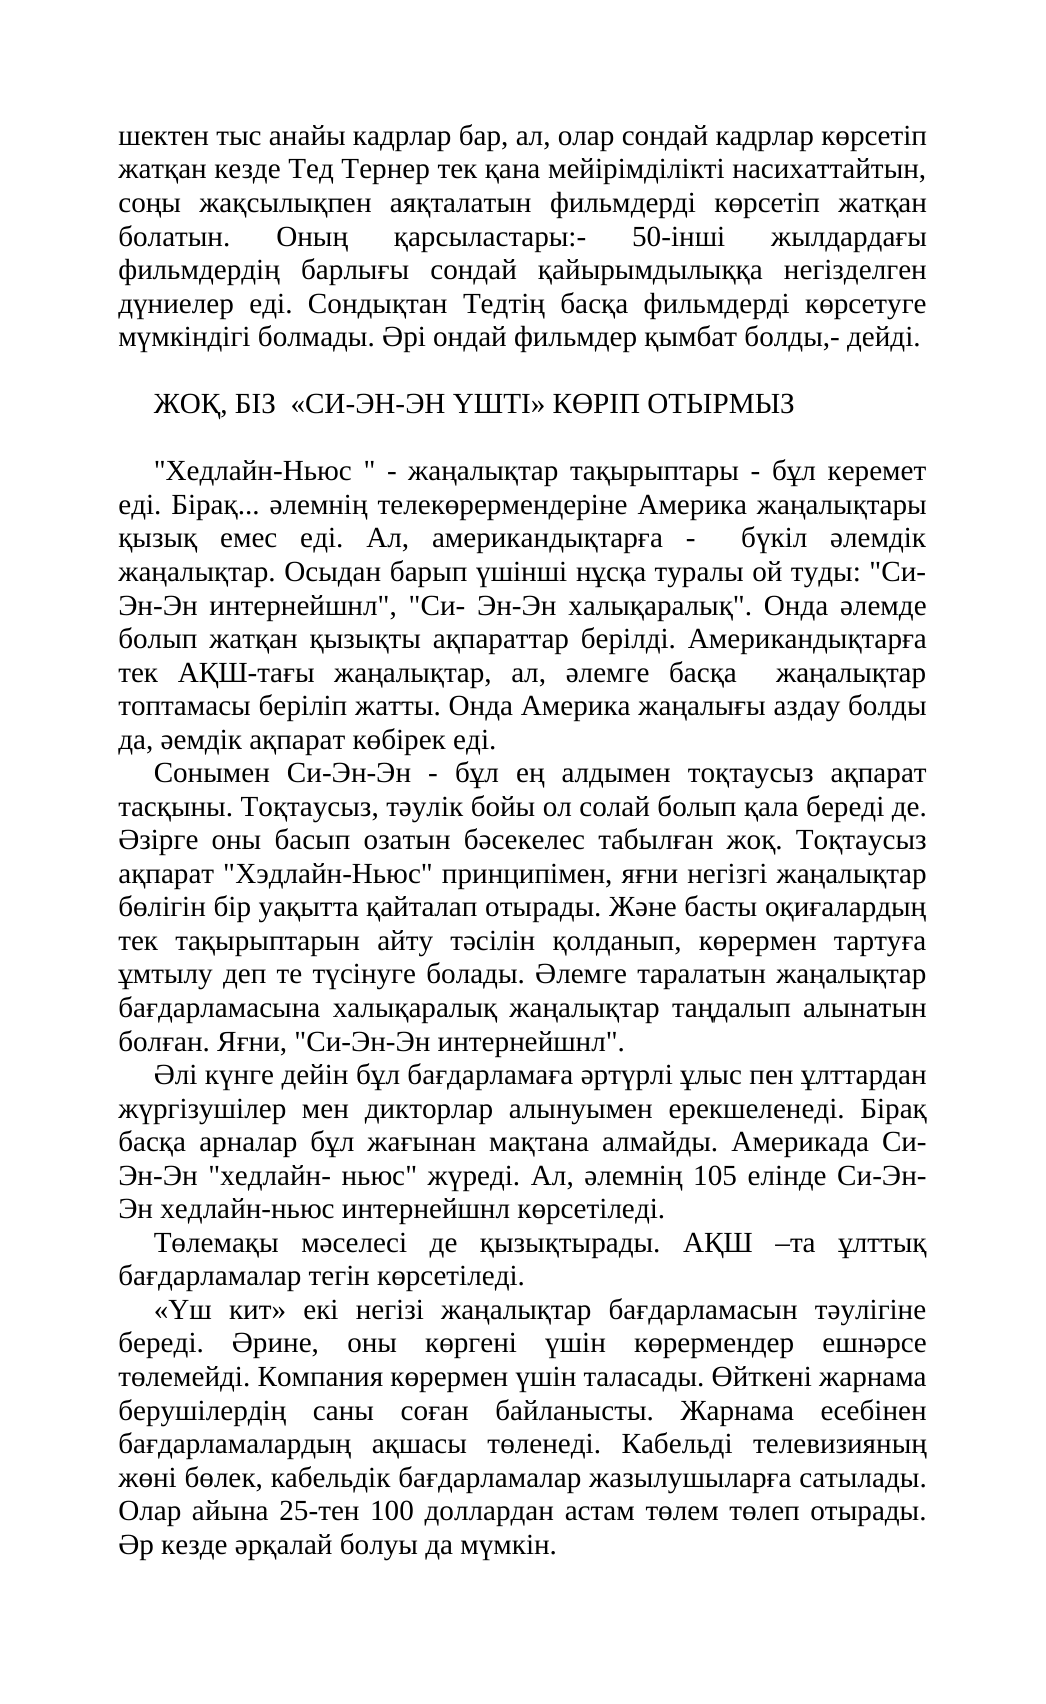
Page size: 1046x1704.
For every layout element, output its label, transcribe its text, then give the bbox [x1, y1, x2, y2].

text Төлемақы мәселесі де қызықтырады. АҚШ –та ұлттық бағдарламалар тегін көрсетіледі. [118, 1225, 927, 1292]
text "Хедлайн-Ньюс " - жаңалықтар тақырыптары - бұл керемет еді. Бірақ... әлемнің телекөрермендеріне Америка жаңалықтары қызық емес еді. Ал, американдықтарға - бүкіл әлемдік жаңалықтар. Осыдан барып үшінші нұсқа туралы ой туды: "Си-Эн-Эн интернейшнл", "Си- Эн-Эн халықаралық". Онда әлемде болып жатқан қызықты ақпараттар берілді. Американдықтарға тек АҚШ-тағы жаңалықтар, ал, әлемге басқа жаңалықтар топтамасы беріліп жатты. Онда Америка жаңалығы аздау болды да, әемдік ақпарат көбірек еді. [118, 453, 927, 755]
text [118, 118, 927, 353]
text ЖОҚ, БІЗ «СИ-ЭН-ЭН ҮШТІ» КӨРІП ОТЬІРМЫЗ [118, 386, 927, 420]
text «Үш кит» екі негізі жаңалықтар бағдарламасын тәулігіне береді. Әрине, оны көргені үшін көрермендер ешнәрсе төлемейді. Компания көрермен үшін таласады. Өйткені жарнама берушілердің саны соған байланысты. Жарнама есебінен бағдарламалардың ақшасы төленеді. Кабельді телевизияның жөні бөлек, кабельдік бағдарламалар жазылушыларға сатылады. Олар айына 25-тен 100 доллардан астам төлем төлеп отырады. Әр кезде әрқалай болуы да мүмкін. [118, 1292, 927, 1560]
text Әлі күнге дейін бұл бағдарламаға әртүрлі ұлыс пен ұлттардан жүргізушілер мен дикторлар алынуымен ерекшеленеді. Бірақ басқа арналар бұл жағынан мақтана алмайды. Америкада Си-Эн-Эн "хедлайн- ньюс" жүреді. Ал, әлемнің 105 елінде Си-Эн-Эн хедлайн-ньюс интернейшнл көрсетіледі. [118, 1057, 927, 1225]
text Сонымен Си-Эн-Эн - бұл ең алдымен тоқтаусыз ақпарат тасқыны. Тоқтаусыз, тәулік бойы ол солай болып қала береді де. Әзірге оны басып озатын бәсекелес табылған жоқ. Тоқтаусыз ақпарат "Хэдлайн-Ньюс" принципімен, яғни негізгі жаңалықтар бөлігін бір уақытта қайталап отырады. Және басты оқиғалардың тек тақырыптарын айту тәсілін қолданып, көрермен тартуға ұмтылу деп те түсінуге болады. Әлемге таралатын жаңалықтар бағдарламасына халықаралық жаңалықтар таңдалып алынатын болған. Яғни, "Си-Эн-Эн интернейшнл". [118, 755, 927, 1057]
